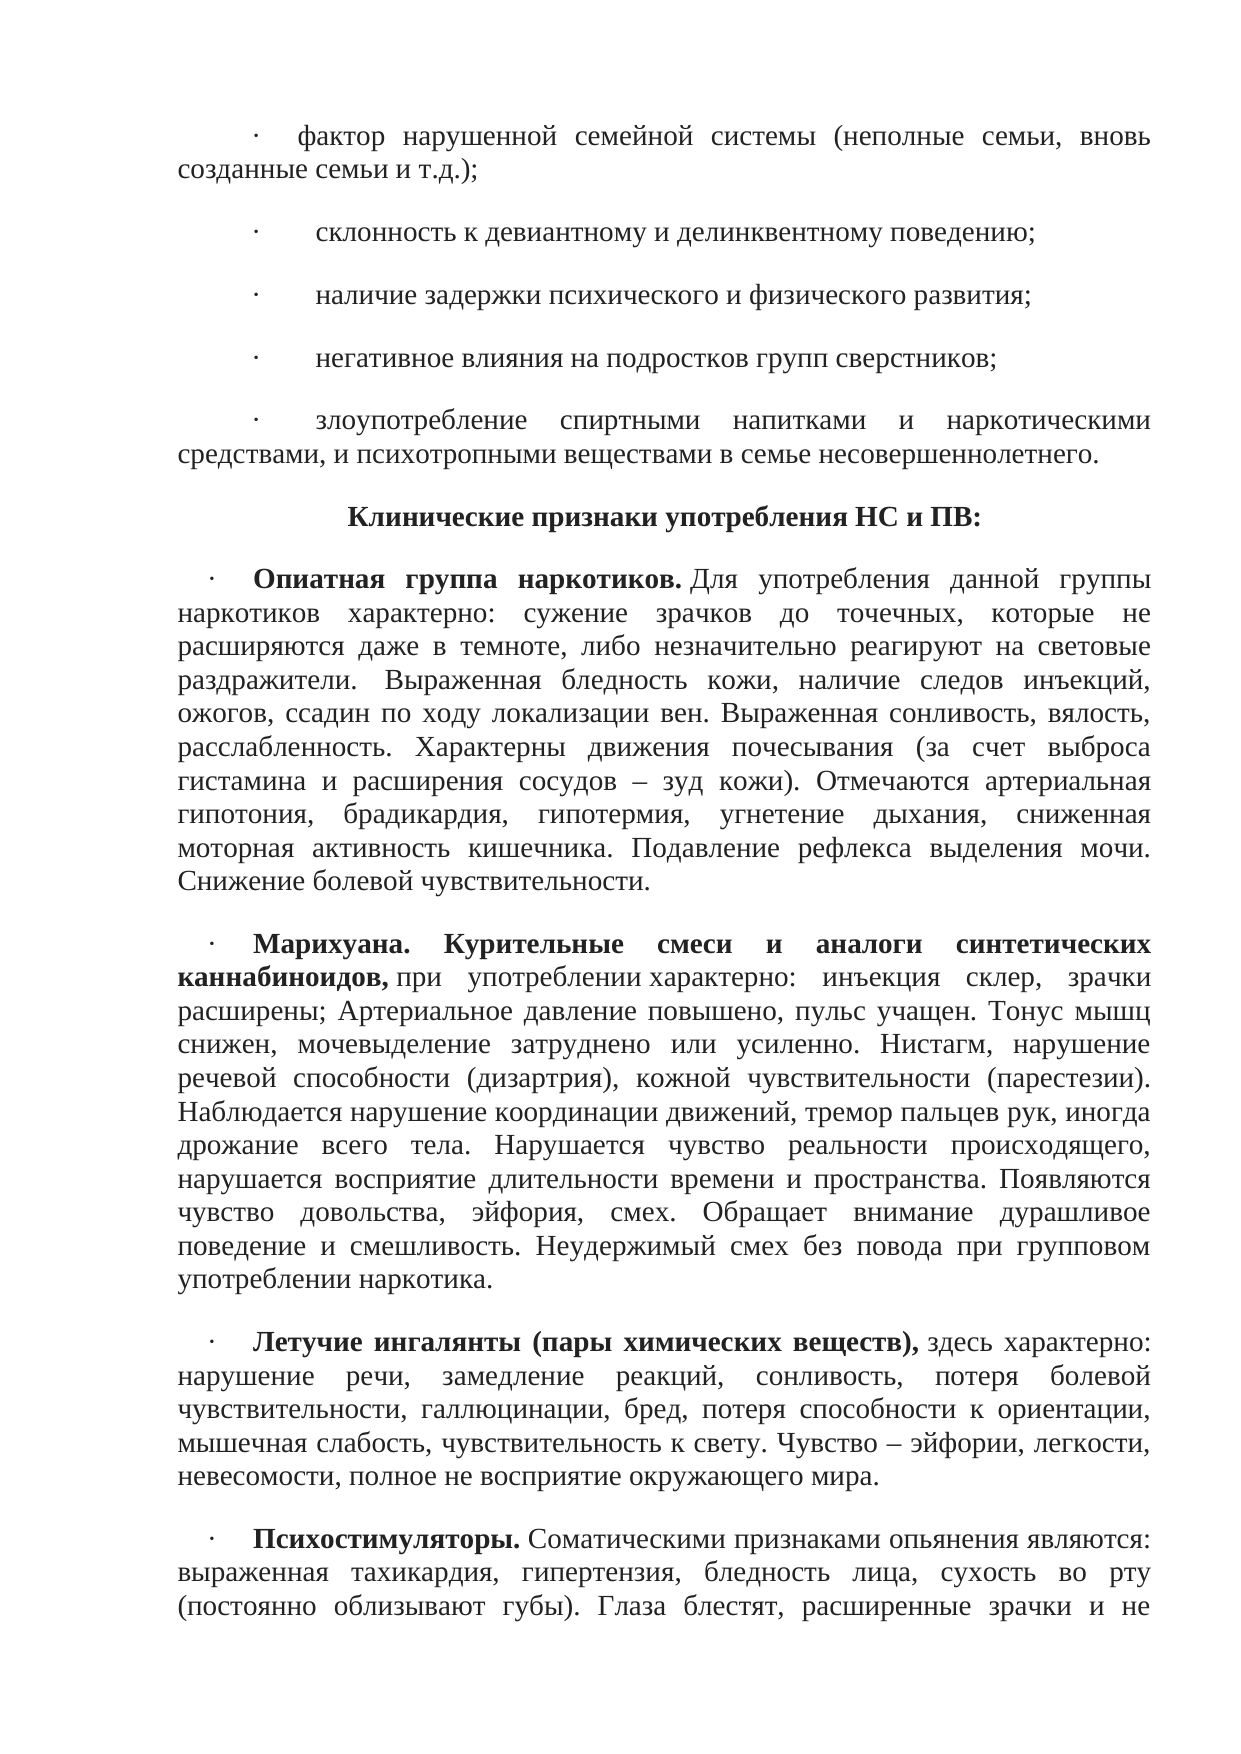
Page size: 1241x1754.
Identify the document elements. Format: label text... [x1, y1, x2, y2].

text · негативное влияния на подростков групп сверстников; [177, 340, 1152, 373]
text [177, 1521, 1152, 1622]
text · фактор нарушенной семейной системы (неполные семьи, вновь созданные семьи и т.д.); [177, 118, 1152, 185]
text · склонность к девиантному и делинквентному поведению; [177, 214, 1152, 248]
text · наличие задержки психического и физического развития; [177, 277, 1152, 311]
text · Летучие ингалянты (пары химических веществ), здесь характерно: нарушение речи, замедление реакций, сонливость, потеря болевой чувствительности, галлюцинации, бред, потеря способности к ориентации, мышечная слабость, чувствительность к свету. Чувство – эйфории, легкости, невесомости, полное не восприятие окружающего мира. [177, 1324, 1152, 1492]
text · злоупотребление спиртными напитками и наркотическими средствами, и психотропными веществами в семье несовершеннолетнего. [177, 402, 1152, 469]
text · Опиатная группа наркотиков. Для употребления данной группы наркотиков характерно: сужение зрачков до точечных, которые не расширяются даже в темноте, либо незначительно реагируют на световые раздражители. Выраженная бледность кожи, наличие следов инъекций, ожогов, ссадин по ходу локализации вен. Выраженная сонливость, вялость, расслабленность. Характерны движения почесывания (за счет выброса гистамина и расширения сосудов – зуд кожи). Отмечаются артериальная гипотония, брадикардия, гипотермия, угнетение дыхания, сниженная моторная активность кишечника. Подавление рефлекса выделения мочи. Снижение болевой чувствительности. [177, 561, 1152, 897]
text · Марихуана. Курительные смеси и аналоги синтетических каннабиноидов, при употреблении характерно: инъекция склер, зрачки расширены; Артериальное давление повышено, пульс учащен. Тонус мышц снижен, мочевыделение затруднено или усиленно. Нистагм, нарушение речевой способности (дизартрия), кожной чувствительности (парестезии). Наблюдается нарушение координации движений, тремор пальцев рук, иногда дрожание всего тела. Нарушается чувство реальности происходящего, нарушается восприятие длительности времени и пространства. Появляются чувство довольства, эйфория, смех. Обращает внимание дурашливое поведение и смешливость. Неудержимый смех без повода при групповом употреблении наркотика. [177, 926, 1152, 1295]
text Клинические признаки употребления НС и ПВ: [177, 499, 1152, 532]
